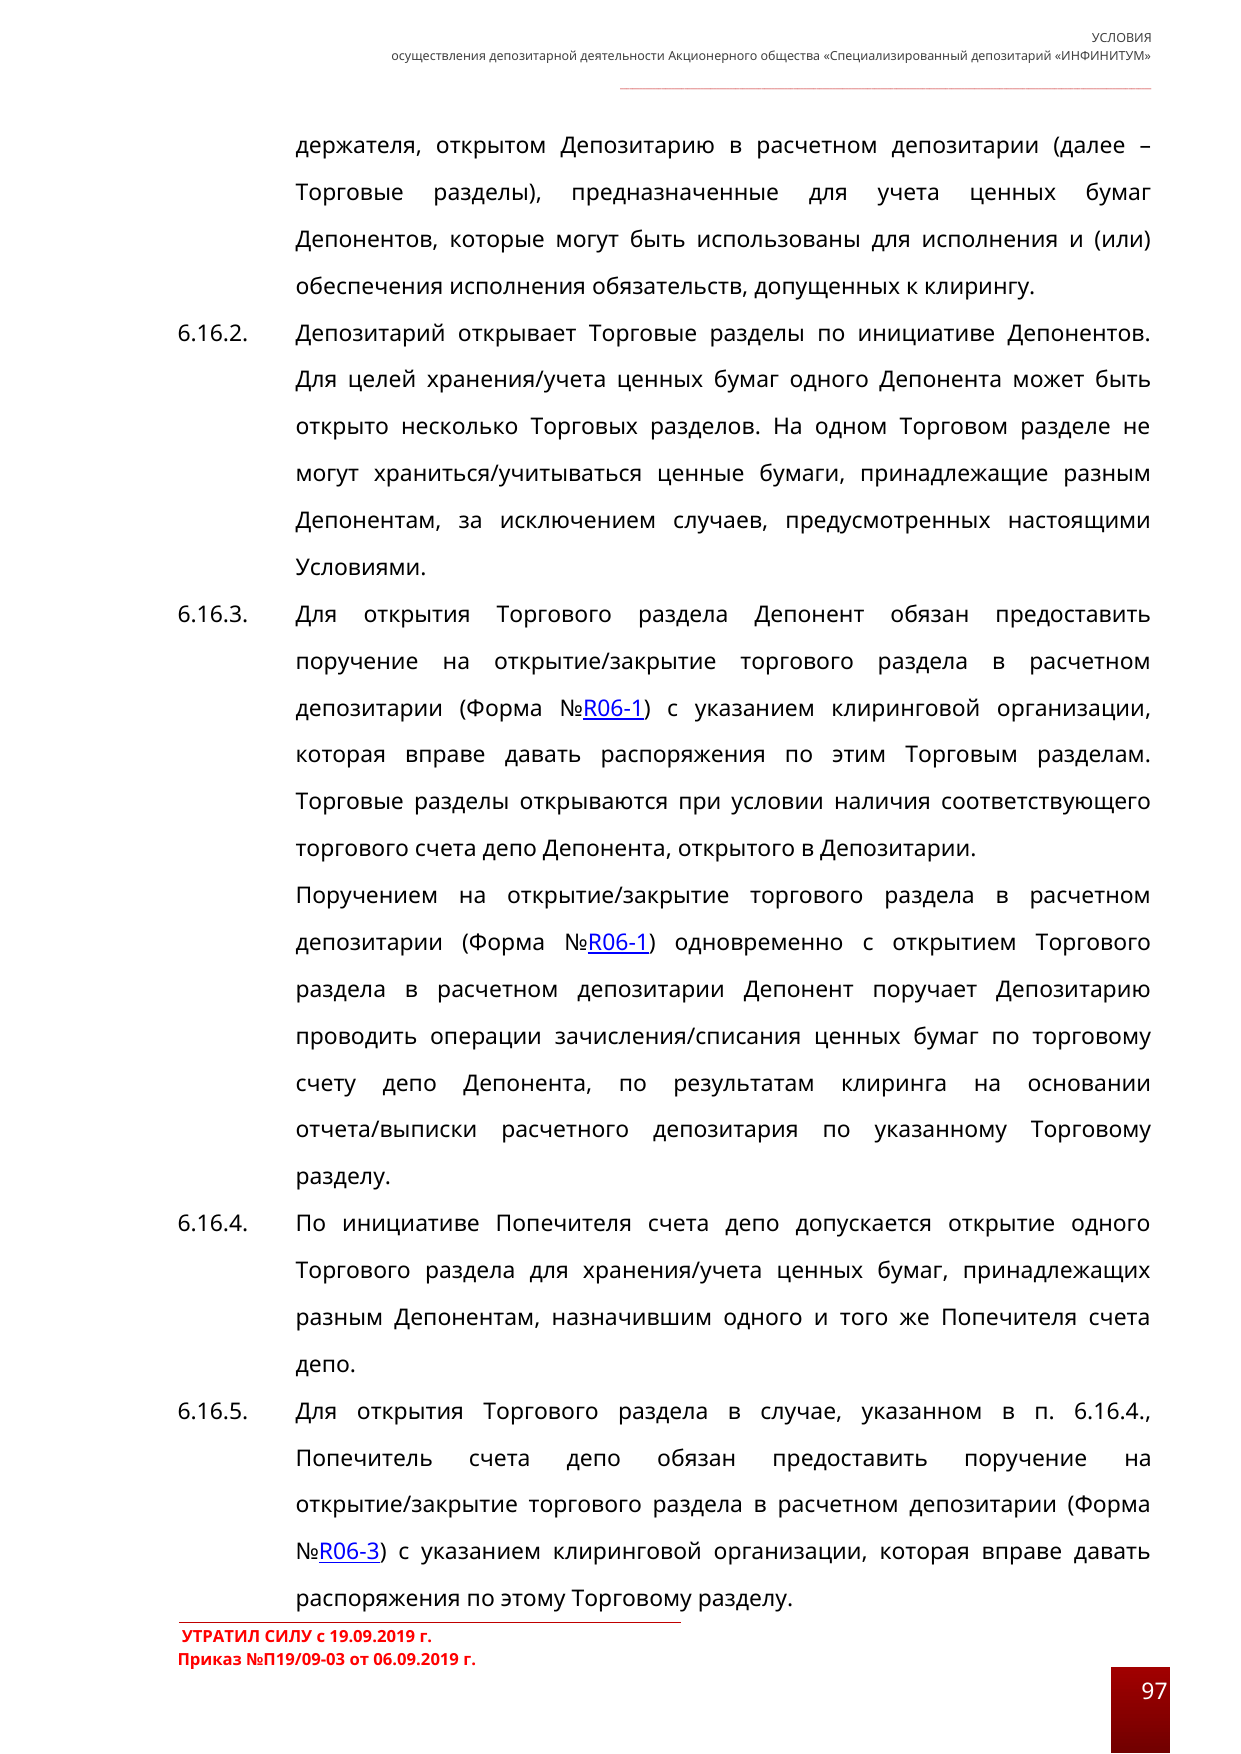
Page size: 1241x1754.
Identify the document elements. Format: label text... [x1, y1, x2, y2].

text Для открытия Торгового раздела в случае, указанном в п. 6.16.4., Попечитель счета депо обязан предоставить поручение на открытие/закрытие торгового раздела в расчетном депозитарии (Форма №R06-3) с указанием клиринговой организации, которая вправе давать распоряжения по этому Торговому разделу. [177, 1395, 1152, 1613]
text Депозитарий открывает Торговые разделы по инициативе Депонентов. Для целей хранения/учета ценных бумаг одного Депонента может быть открыто несколько Торговых разделов. На одном Торговом разделе не могут храниться/учитываться ценные бумаги, принадлежащие разным Депонентам, за исключением случаев, предусмотренных настоящими Условиями. [177, 317, 1152, 582]
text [177, 129, 1152, 301]
text По инициативе Попечителя счета депо допускается открытие одного Торгового раздела для хранения/учета ценных бумаг, принадлежащих разным Депонентам, назначившим одного и того же Попечителя счета депо. [177, 1207, 1152, 1379]
list Поручением на открытие/закрытие торгового раздела в расчетном депозитарии (Форма №R06-1) одновременно с открытием Торгового раздела в расчетном депозитарии Депонент поручает Депозитарию проводить операции зачисления/списания ценных бумаг по торговому счету депо Депонента, по результатам клиринга на основании отчета/выписки расчетного депозитария по указанному Торговому разделу. [295, 879, 1152, 1192]
text Для открытия Торгового раздела Депонент обязан предоставить поручение на открытие/закрытие торгового раздела в расчетном депозитарии (Форма №R06-1) с указанием клиринговой организации, которая вправе давать распоряжения по этим Торговым разделам. Торговые разделы открываются при условии наличия соответствующего торгового счета депо Депонента, открытого в Депозитарии. [177, 598, 1152, 863]
